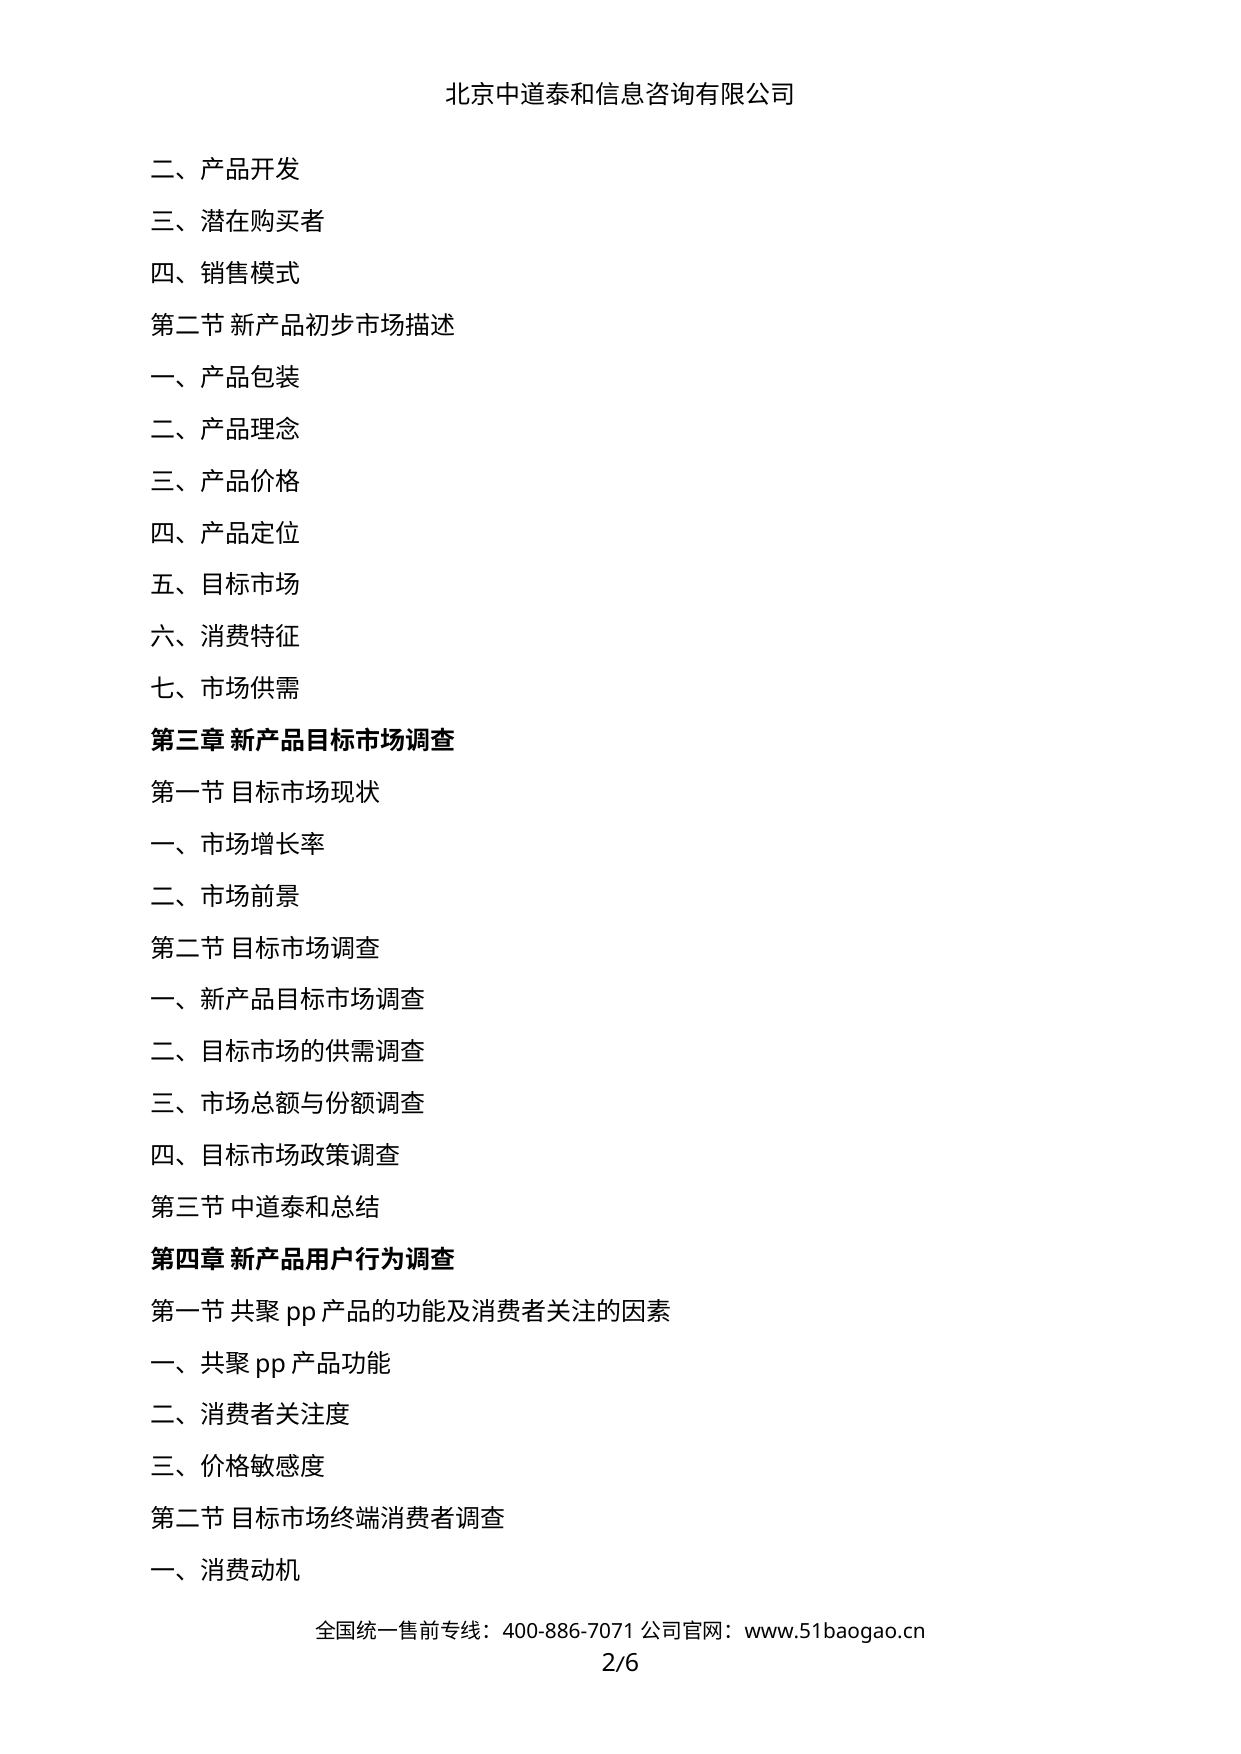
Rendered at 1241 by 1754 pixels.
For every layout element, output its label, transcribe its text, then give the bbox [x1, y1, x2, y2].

text 三、市场总额与份额调查 [150, 1084, 1090, 1120]
text 第二节 新产品初步市场描述 [150, 306, 1090, 342]
text 四、目标市场政策调查 [150, 1136, 1090, 1172]
text 一、市场增长率 [150, 824, 1090, 861]
text 二、产品开发 [150, 150, 1090, 186]
text 三、潜在购买者 [150, 202, 1090, 238]
text 第三节 中道泰和总结 [150, 1187, 1090, 1224]
text 第二节 目标市场终端消费者调查 [150, 1499, 1090, 1535]
text 一、产品包装 [150, 357, 1090, 394]
text 三、价格敏感度 [150, 1447, 1090, 1483]
text 第一节 目标市场现状 [150, 772, 1090, 809]
text 二、目标市场的供需调查 [150, 1032, 1090, 1068]
text 三、产品价格 [150, 461, 1090, 497]
text 四、销售模式 [150, 254, 1090, 290]
text 四、产品定位 [150, 513, 1090, 549]
text 一、消费动机 [150, 1551, 1090, 1587]
text 五、目标市场 [150, 565, 1090, 601]
text 六、消费特征 [150, 617, 1090, 653]
text 第二节 目标市场调查 [150, 928, 1090, 964]
text 七、市场供需 [150, 669, 1090, 705]
text 一、共聚pp产品功能 [150, 1343, 1090, 1379]
text 第一节 共聚pp产品的功能及消费者关注的因素 [150, 1291, 1090, 1327]
text 二、产品理念 [150, 409, 1090, 446]
text 一、新产品目标市场调查 [150, 980, 1090, 1016]
text 第三章 新产品目标市场调查 [150, 721, 1090, 757]
text 二、市场前景 [150, 876, 1090, 912]
text 二、消费者关注度 [150, 1395, 1090, 1431]
text 第四章 新产品用户行为调查 [150, 1239, 1090, 1276]
